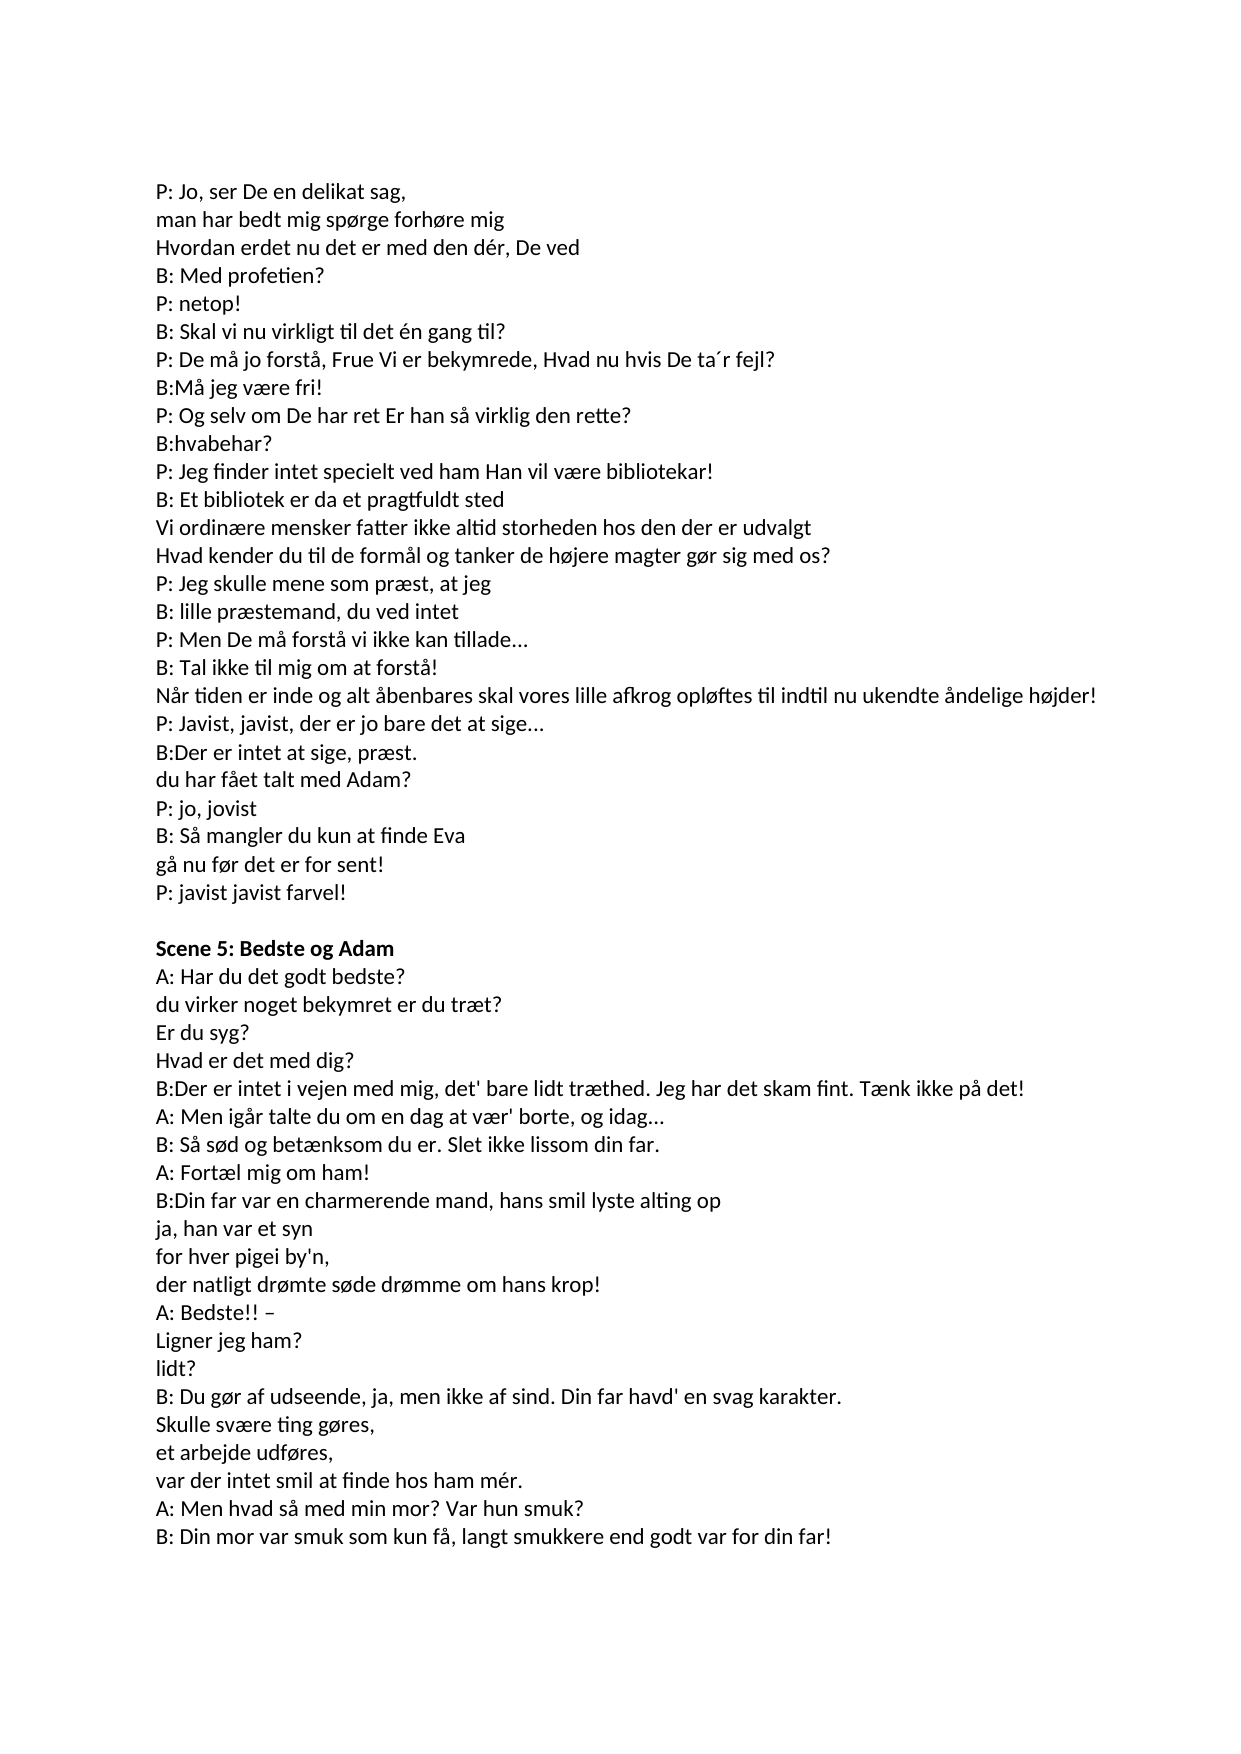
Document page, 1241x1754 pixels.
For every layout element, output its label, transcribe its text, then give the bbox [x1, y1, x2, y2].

text A: Fortæl mig om ham! [118, 1158, 1122, 1186]
text B:Der er intet at sige, præst. [118, 738, 1122, 766]
text B:Må jeg være fri! [118, 373, 1122, 401]
text Ligner jeg ham? [118, 1326, 1122, 1354]
text B: Skal vi nu virkligt til det én gang til? [118, 317, 1122, 345]
text B: lille præstemand, du ved intet [118, 597, 1122, 626]
text B: Så sød og betænksom du er. Slet ikke lissom din far. [118, 1130, 1122, 1158]
text P: Javist, javist, der er jo bare det at sige... [118, 709, 1122, 738]
text B: Så mangler du kun at finde Eva [118, 822, 1122, 850]
text P: Og selv om De har ret Er han så virklig den rette? [118, 401, 1122, 429]
text Er du syg? [118, 1018, 1122, 1046]
text B: Din mor var smuk som kun få, langt smukkere end godt var for din far! [118, 1522, 1122, 1550]
text der natligt drømte søde drømme om hans krop! [118, 1270, 1122, 1298]
text P: jo, jovist [118, 794, 1122, 822]
text var der intet smil at finde hos ham mér. [118, 1466, 1122, 1494]
text et arbejde udføres, [118, 1438, 1122, 1466]
text A: Men igår talte du om en dag at vær' borte, og idag... [118, 1102, 1122, 1130]
text ja, han var et syn [118, 1214, 1122, 1242]
text P: netop! [118, 289, 1122, 317]
text Hvad er det med dig? [118, 1046, 1122, 1074]
text A: Har du det godt bedste? [118, 962, 1122, 990]
text Vi ordinære mensker fatter ikke altid storheden hos den der er udvalgt [118, 513, 1122, 541]
text B:hvabehar? [118, 429, 1122, 457]
text A: Bedste!! – [118, 1298, 1122, 1326]
text P: Jo, ser De en delikat sag, [118, 177, 1122, 205]
text B: Et bibliotek er da et pragtfuldt sted [118, 485, 1122, 513]
text B: Med profetien? [118, 261, 1122, 289]
text A: Men hvad så med min mor? Var hun smuk? [118, 1494, 1122, 1522]
text gå nu før det er for sent! [118, 850, 1122, 878]
text Når tiden er inde og alt åbenbares skal vores lille afkrog opløftes til indtil nu ukendte åndelige højder! [118, 682, 1122, 709]
text du har fået talt med Adam? [118, 766, 1122, 794]
text Hvad kender du til de formål og tanker de højere magter gør sig med os? [118, 541, 1122, 569]
text P: javist javist farvel! [118, 878, 1122, 906]
text P: Jeg finder intet specielt ved ham Han vil være bibliotekar! [118, 457, 1122, 485]
text Scene 5: Bedste og Adam [118, 934, 1122, 962]
text B: Du gør af udseende, ja, men ikke af sind. Din far havd' en svag karakter. [118, 1382, 1122, 1410]
text B: Tal ikke til mig om at forstå! [118, 653, 1122, 682]
text B:Der er intet i vejen med mig, det' bare lidt træthed. Jeg har det skam fint. Tænk ikke på det! [118, 1074, 1122, 1102]
text man har bedt mig spørge forhøre mig [118, 205, 1122, 233]
text P: Men De må forstå vi ikke kan tillade... [118, 626, 1122, 653]
text P: De må jo forstå, Frue Vi er bekymrede, Hvad nu hvis De ta´r fejl? [118, 345, 1122, 373]
text B:Din far var en charmerende mand, hans smil lyste alting op [118, 1186, 1122, 1214]
text P: Jeg skulle mene som præst, at jeg [118, 569, 1122, 597]
text Hvordan erdet nu det er med den dér, De ved [118, 233, 1122, 261]
text du virker noget bekymret er du træt? [118, 990, 1122, 1018]
text lidt? [118, 1354, 1122, 1382]
text for hver pigei by'n, [118, 1242, 1122, 1270]
text Skulle svære ting gøres, [118, 1410, 1122, 1438]
